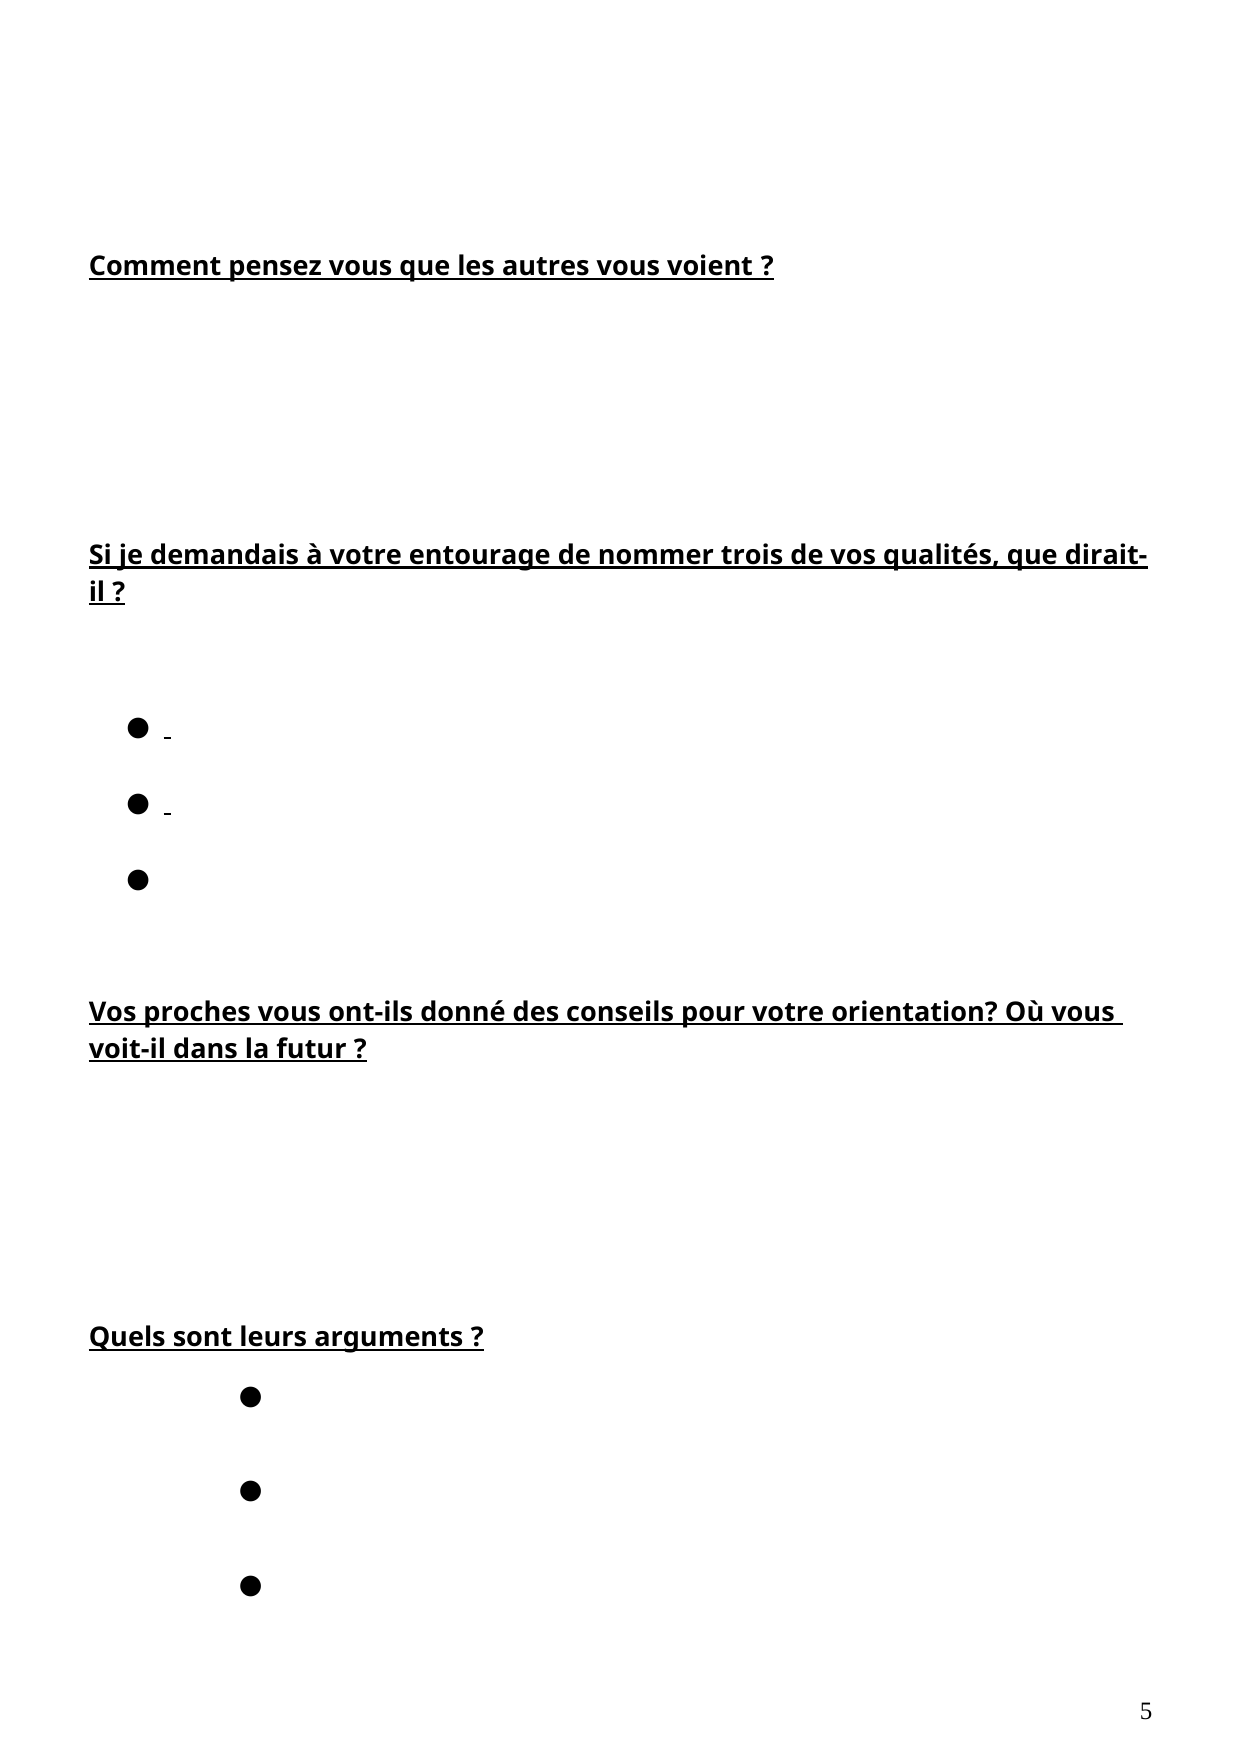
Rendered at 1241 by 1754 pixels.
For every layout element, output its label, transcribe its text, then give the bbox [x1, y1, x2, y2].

text Comment pensez vous que les autres vous voient ? [88, 247, 1152, 284]
text Quels sont leurs arguments ? [88, 1318, 1152, 1354]
text Vos proches vous ont-ils donné des conseils pour votre orientation? Où vous voit-il dans la futur ? [88, 992, 1152, 1066]
text Si je demandais à votre entourage de nommer trois de vos qualités, que dirait-il ? [88, 535, 1152, 609]
